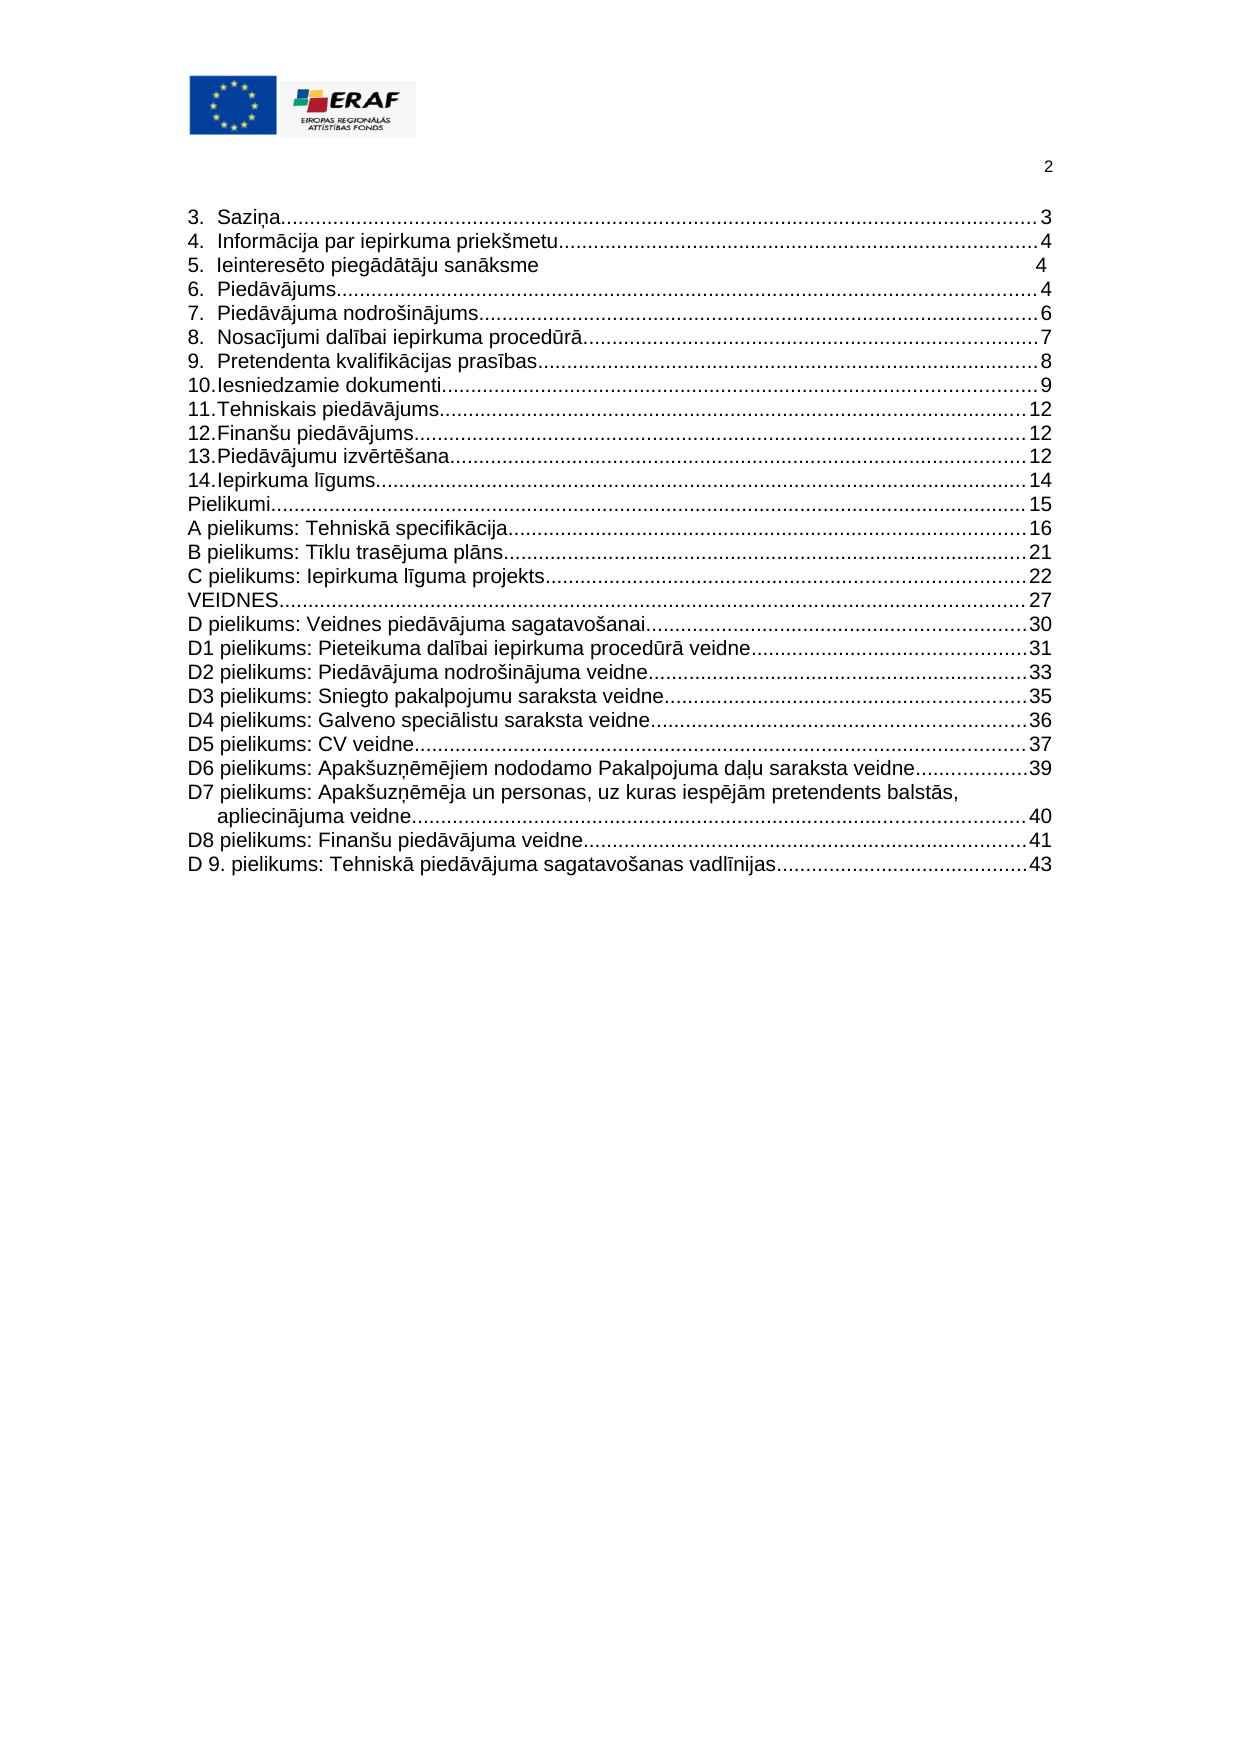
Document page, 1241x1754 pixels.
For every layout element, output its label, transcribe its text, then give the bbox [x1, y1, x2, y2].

text D3 pielikums: Sniegto pakalpojumu saraksta veidne 35 [187, 684, 1053, 708]
text 4. Informācija par iepirkuma priekšmetu 4 [187, 229, 1053, 253]
text D7 pielikums: Apakšuzņēmēja un personas, uz kuras iespējām pretendents balstās, apliecinājuma veidne 40 [187, 780, 1053, 828]
text 8. Nosacījumi dalībai iepirkuma procedūrā 7 [187, 324, 1053, 348]
text 9. Pretendenta kvalifikācijas prasības 8 [187, 348, 1053, 372]
text D8 pielikums: Finanšu piedāvājuma veidne 41 [187, 828, 1053, 852]
text 7. Piedāvājuma nodrošinājums 6 [187, 301, 1053, 324]
text B pielikums: Tīklu trasējuma plāns 21 [187, 540, 1053, 564]
text 11. Tehniskais piedāvājums 12 [187, 396, 1053, 420]
text C pielikums: Iepirkuma līguma projekts 22 [187, 564, 1053, 588]
text D2 pielikums: Piedāvājuma nodrošinājuma veidne 33 [187, 660, 1053, 684]
text 3. Saziņa 3 [187, 205, 1053, 229]
text A pielikums: Tehniskā specifikācija 16 [187, 516, 1053, 540]
text D pielikums: Veidnes piedāvājuma sagatavošanai 30 [187, 612, 1053, 636]
text 6. Piedāvājums 4 [187, 277, 1053, 301]
picture [187, 73, 416, 138]
text 13. Piedāvājumu izvērtēšana 12 [187, 444, 1053, 468]
text D1 pielikums: Pieteikuma dalībai iepirkuma procedūrā veidne 31 [187, 636, 1053, 660]
text D 9. pielikums: Tehniskā piedāvājuma sagatavošanas vadlīnijas 43 [187, 852, 1053, 876]
text 10. Iesniedzamie dokumenti 9 [187, 372, 1053, 396]
text D6 pielikums: Apakšuzņēmējiem nododamo Pakalpojuma daļu saraksta veidne 39 [187, 756, 1053, 780]
list 5. Ieinteresēto piegādātāju sanāksme 4 [187, 253, 1053, 277]
text 12. Finanšu piedāvājums 12 [187, 420, 1053, 444]
text VEIDNES 27 [187, 588, 1053, 612]
text Pielikumi 15 [187, 492, 1053, 516]
text D4 pielikums: Galveno speciālistu saraksta veidne 36 [187, 708, 1053, 732]
text 14. Iepirkuma līgums 14 [187, 468, 1053, 492]
text D5 pielikums: CV veidne 37 [187, 732, 1053, 756]
